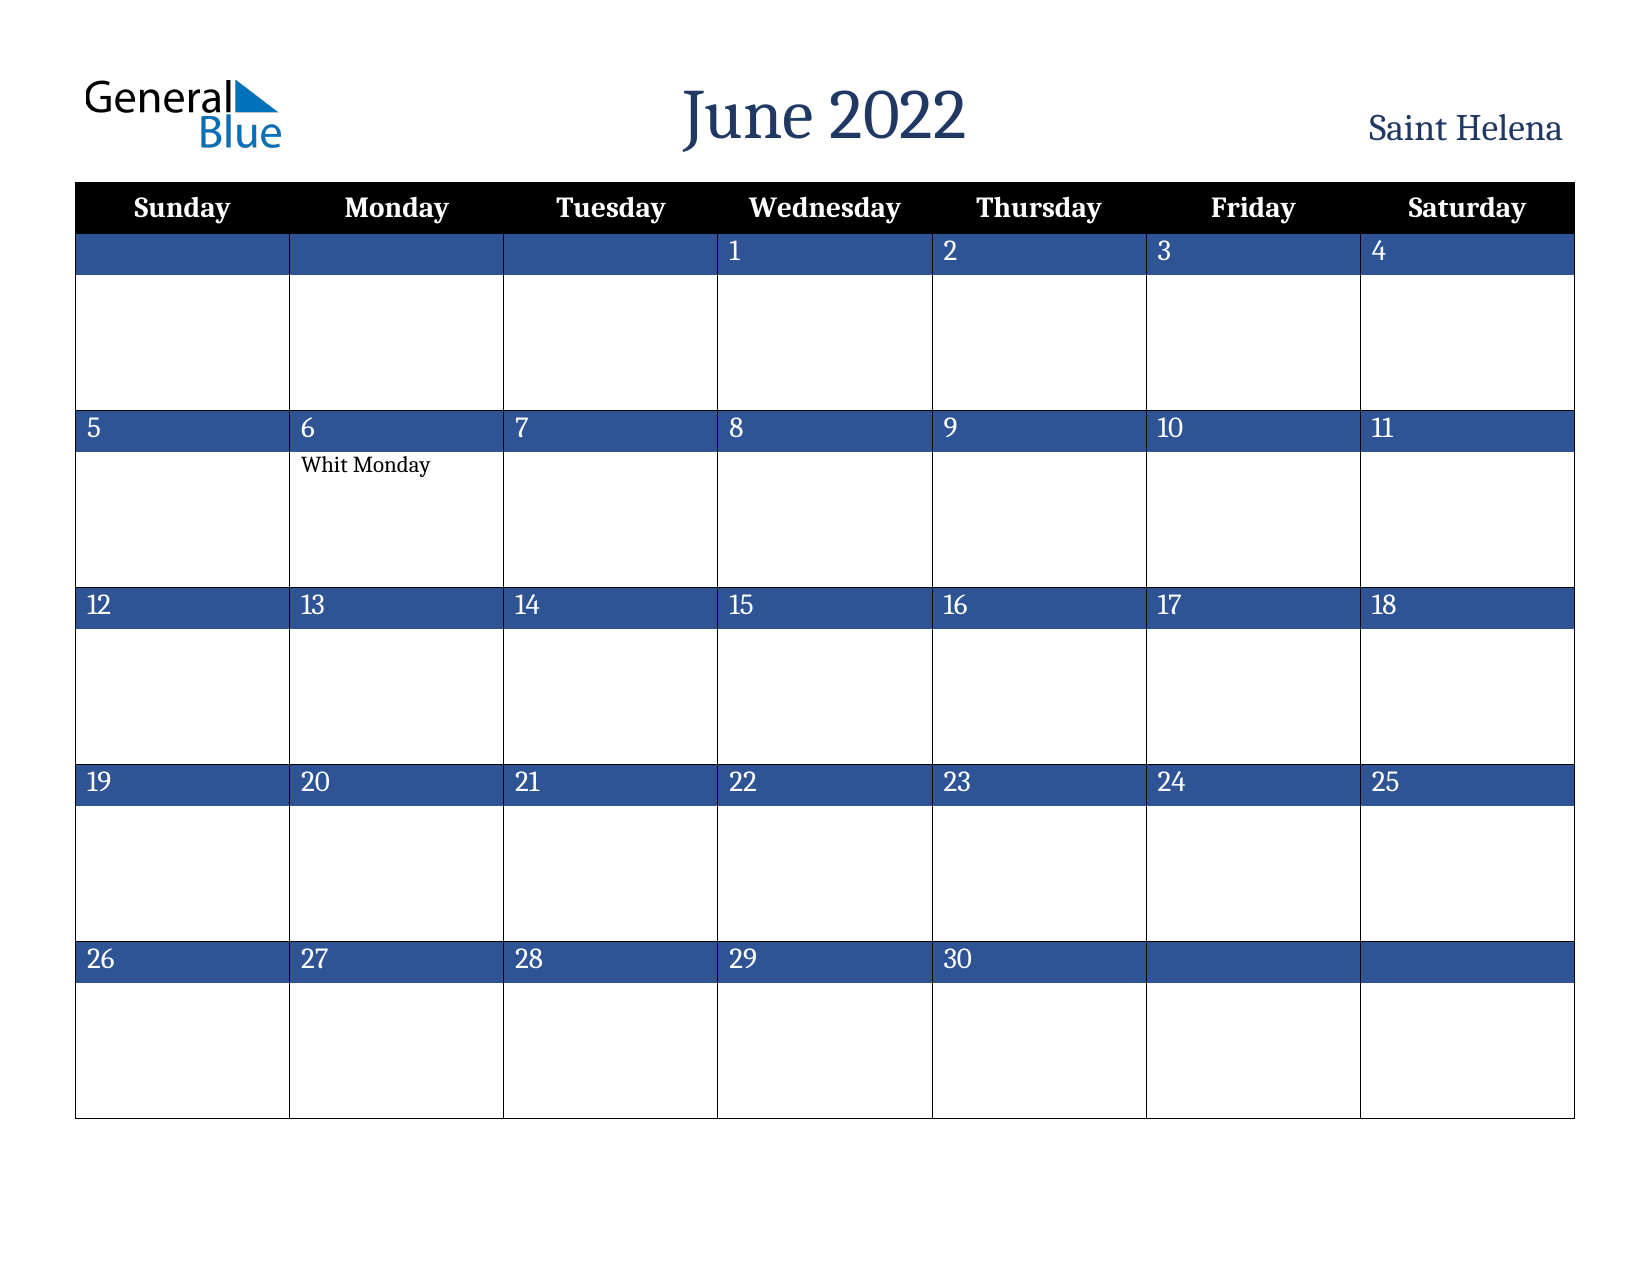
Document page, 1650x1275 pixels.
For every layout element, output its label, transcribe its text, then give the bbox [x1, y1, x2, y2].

table_cell [76, 275, 289, 410]
table_cell 8 [718, 411, 932, 452]
table_cell [504, 234, 717, 275]
table_header [76, 75, 503, 182]
table_cell 17 [1147, 588, 1360, 629]
table_cell [1147, 942, 1360, 983]
table_cell [718, 806, 932, 941]
table_cell [1361, 806, 1574, 941]
table_cell Saturday [1361, 183, 1574, 233]
table_cell [290, 275, 503, 410]
table_cell [504, 452, 717, 587]
table_cell [504, 983, 717, 1118]
table_cell 30 [933, 942, 1146, 983]
table_cell Whit Monday [290, 452, 503, 587]
table_cell 26 [76, 942, 289, 983]
table_cell Thursday [933, 183, 1146, 233]
table_cell 4 [1361, 234, 1574, 275]
table_cell Monday [290, 183, 503, 233]
table_cell 20 [290, 765, 503, 806]
table_cell Tuesday [504, 183, 717, 233]
table_cell [933, 629, 1146, 764]
table_cell [933, 806, 1146, 941]
table_cell 22 [718, 765, 932, 806]
picture [86, 80, 281, 148]
table_cell [504, 806, 717, 941]
table_cell 27 [290, 942, 503, 983]
table_cell [290, 629, 503, 764]
table_cell [290, 806, 503, 941]
table_cell 19 [76, 765, 289, 806]
table_cell 16 [933, 588, 1146, 629]
table_cell [1147, 275, 1360, 410]
table_cell 2 [933, 234, 1146, 275]
table_cell 9 [933, 411, 1146, 452]
table_cell [76, 452, 289, 587]
table_cell 12 [76, 588, 289, 629]
table_cell 15 [718, 588, 932, 629]
table_cell 1 [718, 234, 932, 275]
table_cell 7 [504, 411, 717, 452]
table_cell [1147, 629, 1360, 764]
table_cell 11 [1361, 411, 1574, 452]
table_cell 6 [290, 411, 503, 452]
table_cell [290, 234, 503, 275]
table_cell [933, 452, 1146, 587]
table_cell [76, 806, 289, 941]
table_cell 10 [1147, 411, 1360, 452]
table_cell [1361, 452, 1574, 587]
table_cell 28 [504, 942, 717, 983]
table_cell 14 [504, 588, 717, 629]
table_cell 18 [1361, 588, 1574, 629]
table_cell 23 [933, 765, 1146, 806]
table_cell [1361, 629, 1574, 764]
table_cell [1147, 806, 1360, 941]
table_header June 2022 [504, 75, 1146, 182]
table_cell Friday [1147, 183, 1360, 233]
table_cell [1361, 275, 1574, 410]
table_cell 25 [1361, 765, 1574, 806]
table_cell 21 [504, 765, 717, 806]
table_cell 5 [76, 411, 289, 452]
table_cell 13 [290, 588, 503, 629]
table_cell [718, 452, 932, 587]
table_cell [718, 983, 932, 1118]
table_cell [1147, 983, 1360, 1118]
table_cell [933, 275, 1146, 410]
table_cell [504, 275, 717, 410]
table_cell [76, 983, 289, 1118]
table_cell [718, 629, 932, 764]
table_cell [1361, 942, 1574, 983]
table_cell [504, 629, 717, 764]
table_cell [76, 234, 289, 275]
table_cell 24 [1147, 765, 1360, 806]
table_cell 29 [718, 942, 932, 983]
table_cell [1361, 983, 1574, 1118]
table_cell [290, 983, 503, 1118]
table_header Saint Helena [1146, 75, 1574, 182]
table_cell [933, 983, 1146, 1118]
table_cell Wednesday [718, 183, 932, 233]
table_cell [76, 629, 289, 764]
table_cell [718, 275, 932, 410]
table_cell Sunday [76, 183, 289, 233]
table_cell [1147, 452, 1360, 587]
table_cell 3 [1147, 234, 1360, 275]
